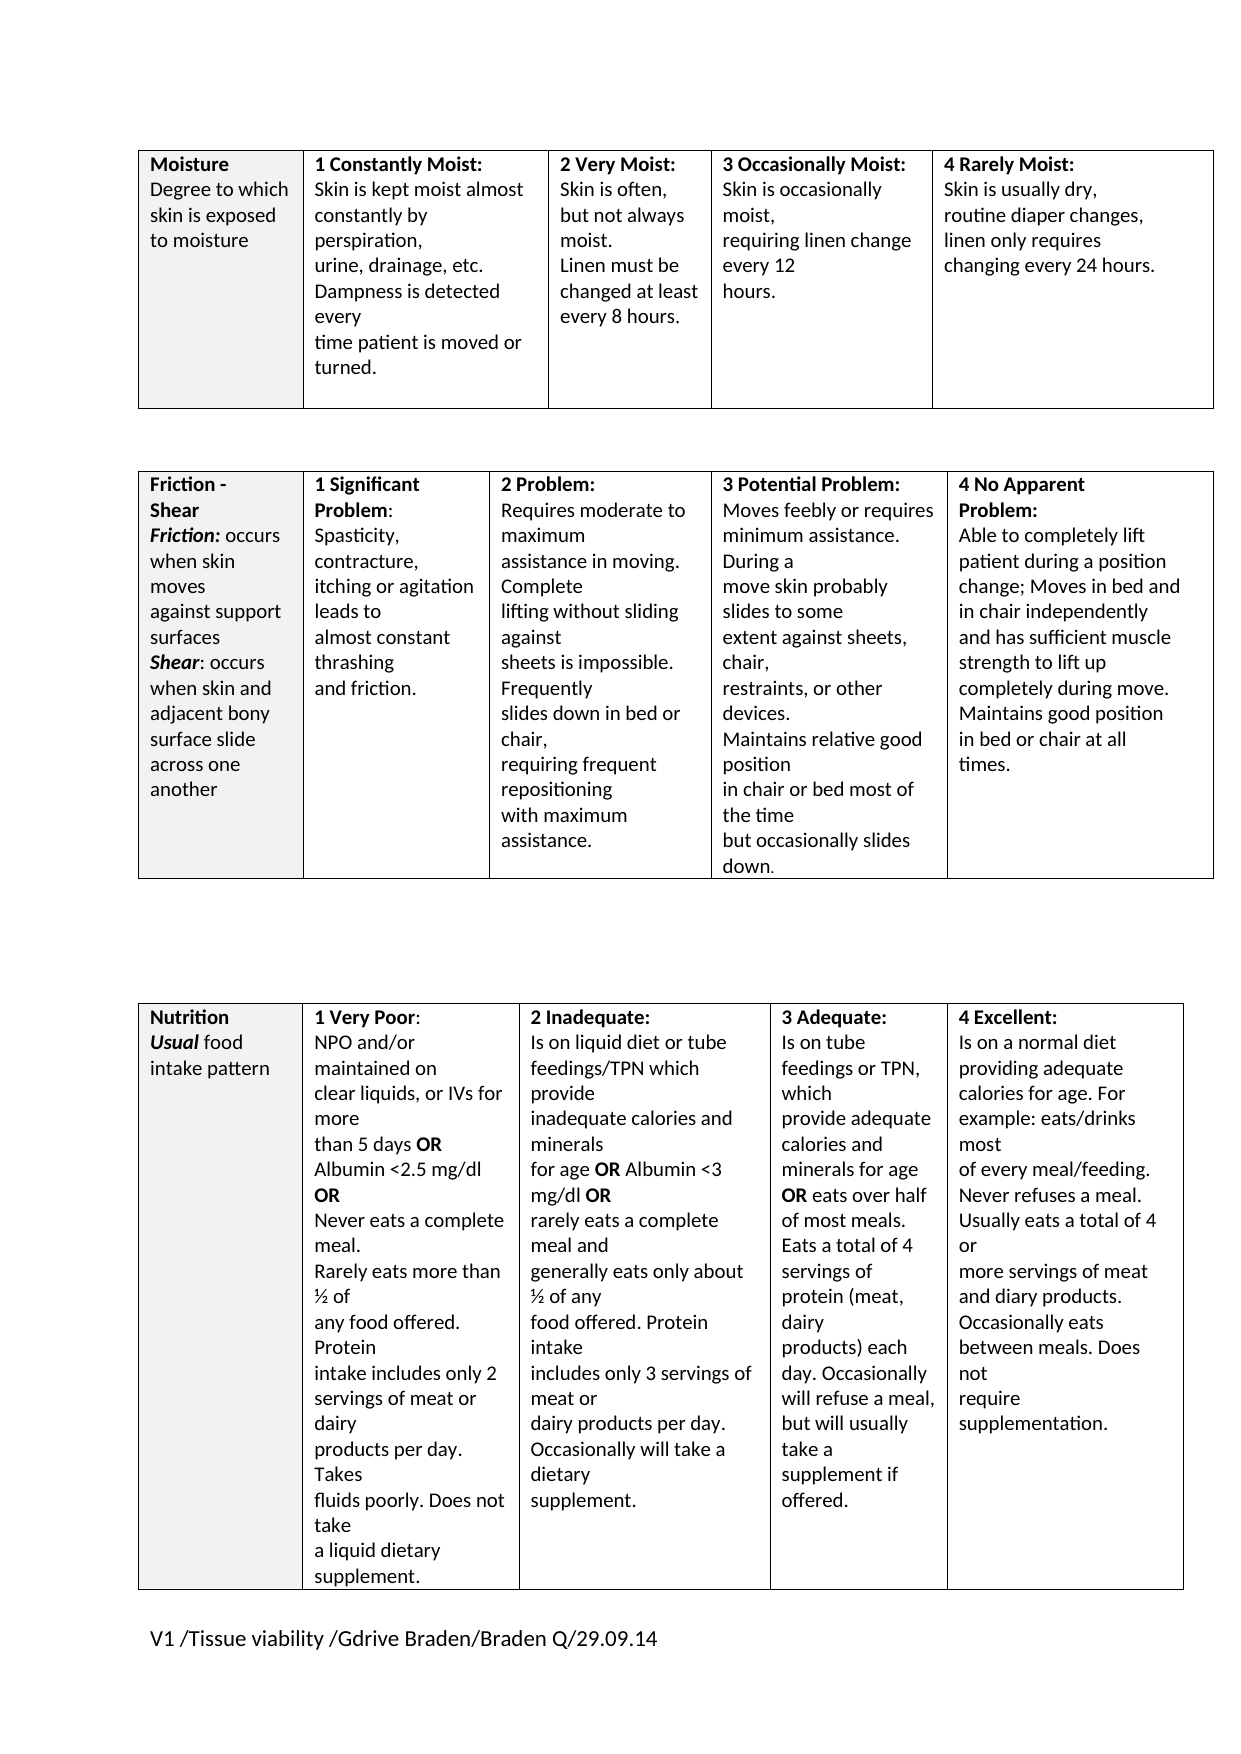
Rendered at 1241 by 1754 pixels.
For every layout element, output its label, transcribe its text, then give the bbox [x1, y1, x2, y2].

table_header 1 Constantly Moist: Skin is kept moist almost constantly by perspiration, urine, drainage, etc. Dampness is detected every time patient is moved or turned. [304, 151, 548, 408]
table_header 1 Significant Problem: Spasticity, contracture, itching or agitation leads to almost constant thrashing and friction. [304, 472, 489, 878]
table_header 4 Rarely Moist: Skin is usually dry, routine diaper changes, linen only requires changing every 24 hours. [933, 151, 1213, 408]
table_header 1 Very Poor: NPO and/or maintained on clear liquids, or IVs for more than 5 days OR Albumin <2.5 mg/dl OR Never eats a complete meal. Rarely eats more than ½ of any food offered. Protein intake includes only 2 servings of meat or dairy products per day. Takes fluids poorly. Does not take a liquid dietary supplement. [303, 1004, 519, 1588]
table_header 3 Potential Problem: Moves feebly or requires minimum assistance. During a move skin probably slides to some extent against sheets, chair, restraints, or other devices. Maintains relative good position in chair or bed most of the time but occasionally slides down. [712, 472, 947, 878]
table_header 4 No Apparent Problem: Able to completely lift patient during a position change; Moves in bed and in chair independently and has sufficient muscle strength to lift up completely during move. Maintains good position in bed or chair at all times. [948, 472, 1213, 878]
table_header Friction - Shear Friction: occurs when skin moves against support surfaces Shear: occurs when skin and adjacent bony surface slide across one another [139, 472, 303, 878]
table_header 3 Occasionally Moist: Skin is occasionally moist, requiring linen change every 12 hours. [712, 151, 932, 408]
table_header 4 Excellent: Is on a normal diet providing adequate calories for age. For example: eats/drinks most of every meal/feeding. Never refuses a meal. Usually eats a total of 4 or more servings of meat and diary products. Occasionally eats between meals. Does not require supplementation. [948, 1004, 1183, 1588]
table_header 2 Inadequate: Is on liquid diet or tube feedings/TPN which provide inadequate calories and minerals for age OR Albumin <3 mg/dl OR rarely eats a complete meal and generally eats only about ½ of any food offered. Protein intake includes only 3 servings of meat or dairy products per day. Occasionally will take a dietary supplement. [520, 1004, 770, 1588]
table_header 2 Very Moist: Skin is often, but not always moist. Linen must be changed at least every 8 hours. [549, 151, 711, 408]
table_header Nutrition Usual food intake pattern [139, 1004, 302, 1588]
table_header Moisture Degree to which skin is exposed to moisture [139, 151, 303, 408]
table_header 3 Adequate: Is on tube feedings or TPN, which provide adequate calories and minerals for age OR eats over half of most meals. Eats a total of 4 servings of protein (meat, dairy products) each day. Occasionally will refuse a meal, but will usually take a supplement if offered. [771, 1004, 947, 1588]
table_header 2 Problem: Requires moderate to maximum assistance in moving. Complete lifting without sliding against sheets is impossible. Frequently slides down in bed or chair, requiring frequent repositioning with maximum assistance. [490, 472, 711, 878]
